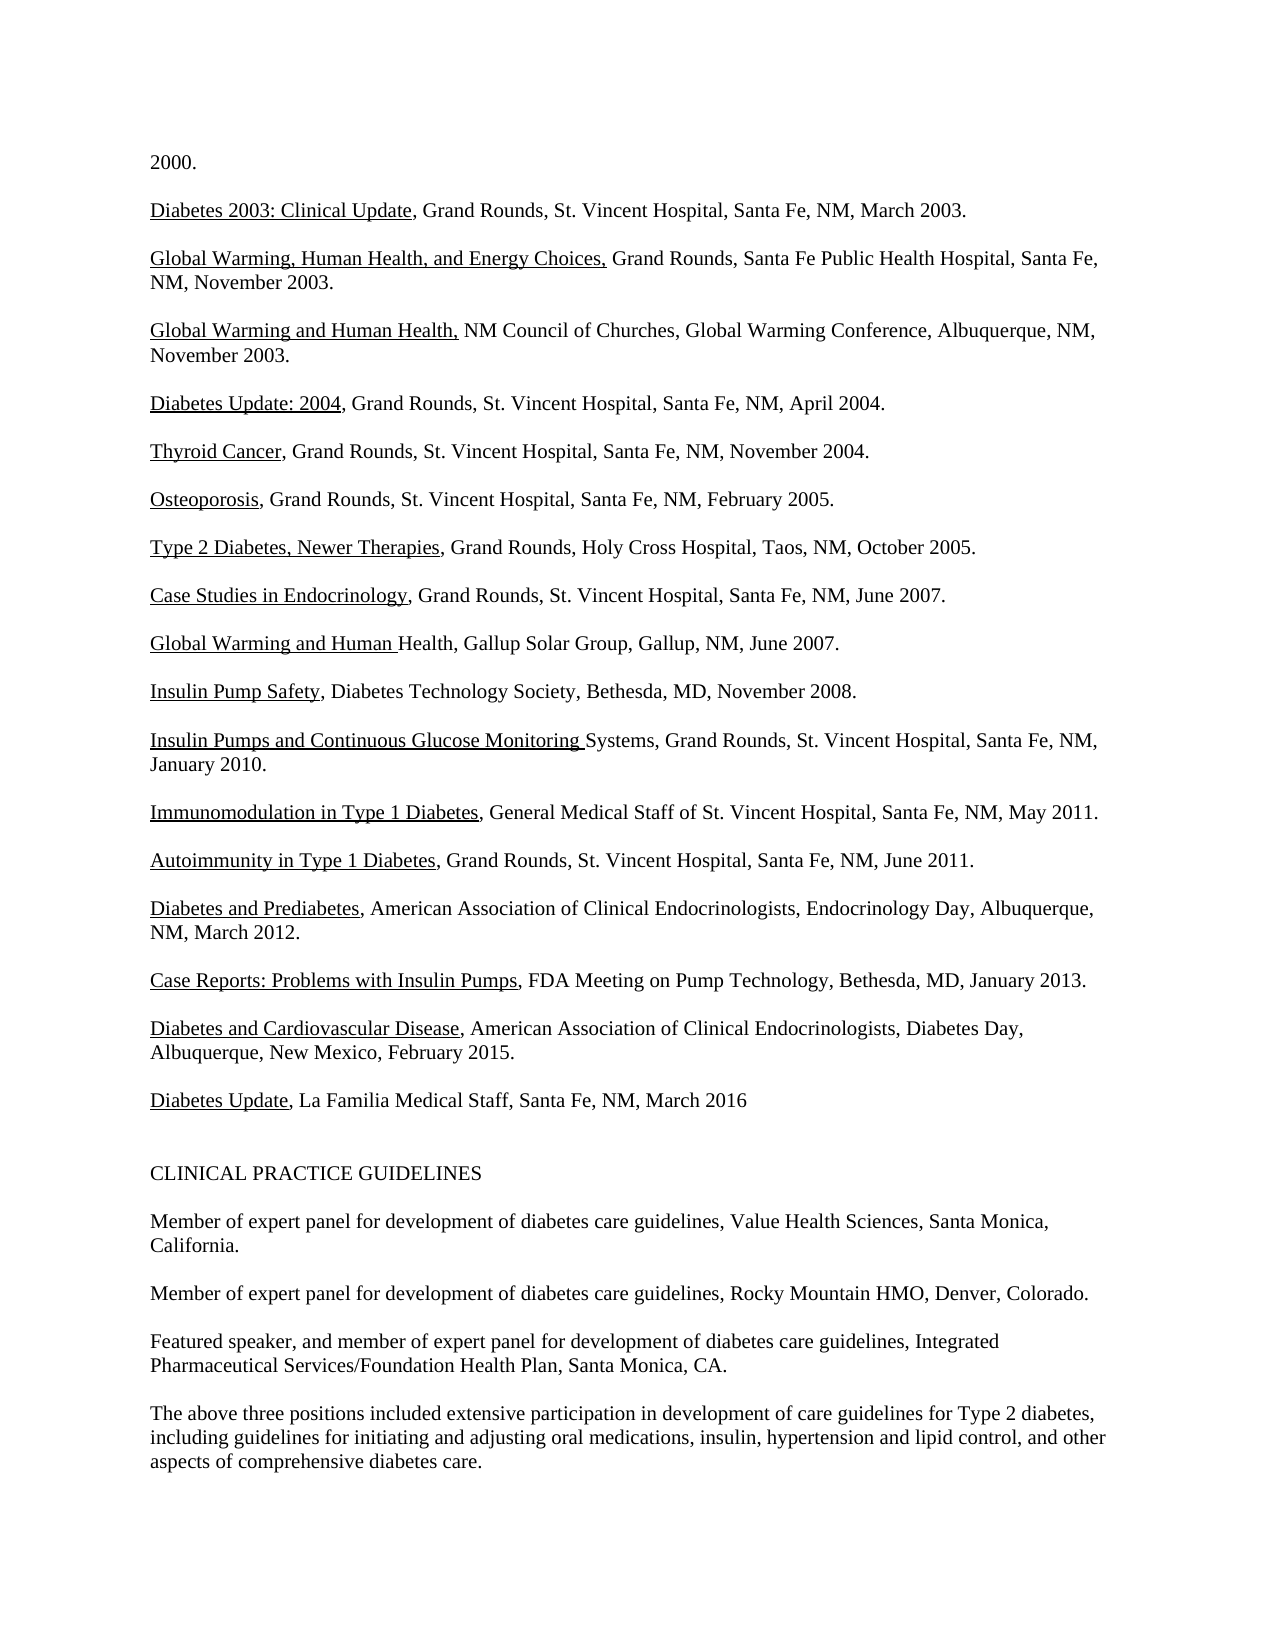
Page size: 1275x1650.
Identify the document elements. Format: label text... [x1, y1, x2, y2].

text Global Warming and Human Health, NM Council of Churches, Global Warming Conference, Albuquerque, NM, November 2003. [150, 318, 1125, 367]
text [150, 150, 1125, 174]
text Autoimmunity in Type 1 Diabetes, Grand Rounds, St. Vincent Hospital, Santa Fe, NM, June 2011. [150, 848, 1125, 872]
text The above three positions included extensive participation in development of care guidelines for Type 2 diabetes, including guidelines for initiating and adjusting oral medications, insulin, hypertension and lipid control, and other aspects of comprehensive diabetes care. [150, 1401, 1125, 1473]
text Thyroid Cancer, Grand Rounds, St. Vincent Hospital, Santa Fe, NM, November 2004. [150, 439, 1125, 463]
text Diabetes Update: 2004, Grand Rounds, St. Vincent Hospital, Santa Fe, NM, April 2004. [150, 391, 1125, 415]
text Diabetes and Prediabetes, American Association of Clinical Endocrinologists, Endocrinology Day, Albuquerque, NM, March 2012. [150, 896, 1125, 944]
text Osteoporosis, Grand Rounds, St. Vincent Hospital, Santa Fe, NM, February 2005. [150, 487, 1125, 511]
text Type 2 Diabetes, Newer Therapies, Grand Rounds, Holy Cross Hospital, Taos, NM, October 2005. [150, 535, 1125, 559]
text Immunomodulation in Type 1 Diabetes, General Medical Staff of St. Vincent Hospital, Santa Fe, NM, May 2011. [150, 800, 1125, 824]
text Diabetes and Cardiovascular Disease, American Association of Clinical Endocrinologists, Diabetes Day, Albuquerque, New Mexico, February 2015. [150, 1016, 1125, 1064]
text CLINICAL PRACTICE GUIDELINES [150, 1161, 1125, 1185]
text Case Reports: Problems with Insulin Pumps, FDA Meeting on Pump Technology, Bethesda, MD, January 2013. [150, 968, 1125, 992]
text Case Studies in Endocrinology, Grand Rounds, St. Vincent Hospital, Santa Fe, NM, June 2007. [150, 583, 1125, 607]
text Diabetes 2003: Clinical Update, Grand Rounds, St. Vincent Hospital, Santa Fe, NM, March 2003. [150, 198, 1125, 222]
text Insulin Pumps and Continuous Glucose Monitoring Systems, Grand Rounds, St. Vincent Hospital, Santa Fe, NM, January 2010. [150, 727, 1125, 776]
text Member of expert panel for development of diabetes care guidelines, Value Health Sciences, Santa Monica, California. [150, 1209, 1125, 1257]
text Global Warming and Human Health, Gallup Solar Group, Gallup, NM, June 2007. [150, 631, 1125, 655]
text Member of expert panel for development of diabetes care guidelines, Rocky Mountain HMO, Denver, Colorado. [150, 1281, 1125, 1305]
text Insulin Pump Safety, Diabetes Technology Society, Bethesda, MD, November 2008. [150, 679, 1125, 703]
text Global Warming, Human Health, and Energy Choices, Grand Rounds, Santa Fe Public Health Hospital, Santa Fe, NM, November 2003. [150, 246, 1125, 294]
text Diabetes Update, La Familia Medical Staff, Santa Fe, NM, March 2016 [150, 1088, 1125, 1112]
text Featured speaker, and member of expert panel for development of diabetes care guidelines, Integrated Pharmaceutical Services/Foundation Health Plan, Santa Monica, CA. [150, 1329, 1125, 1377]
